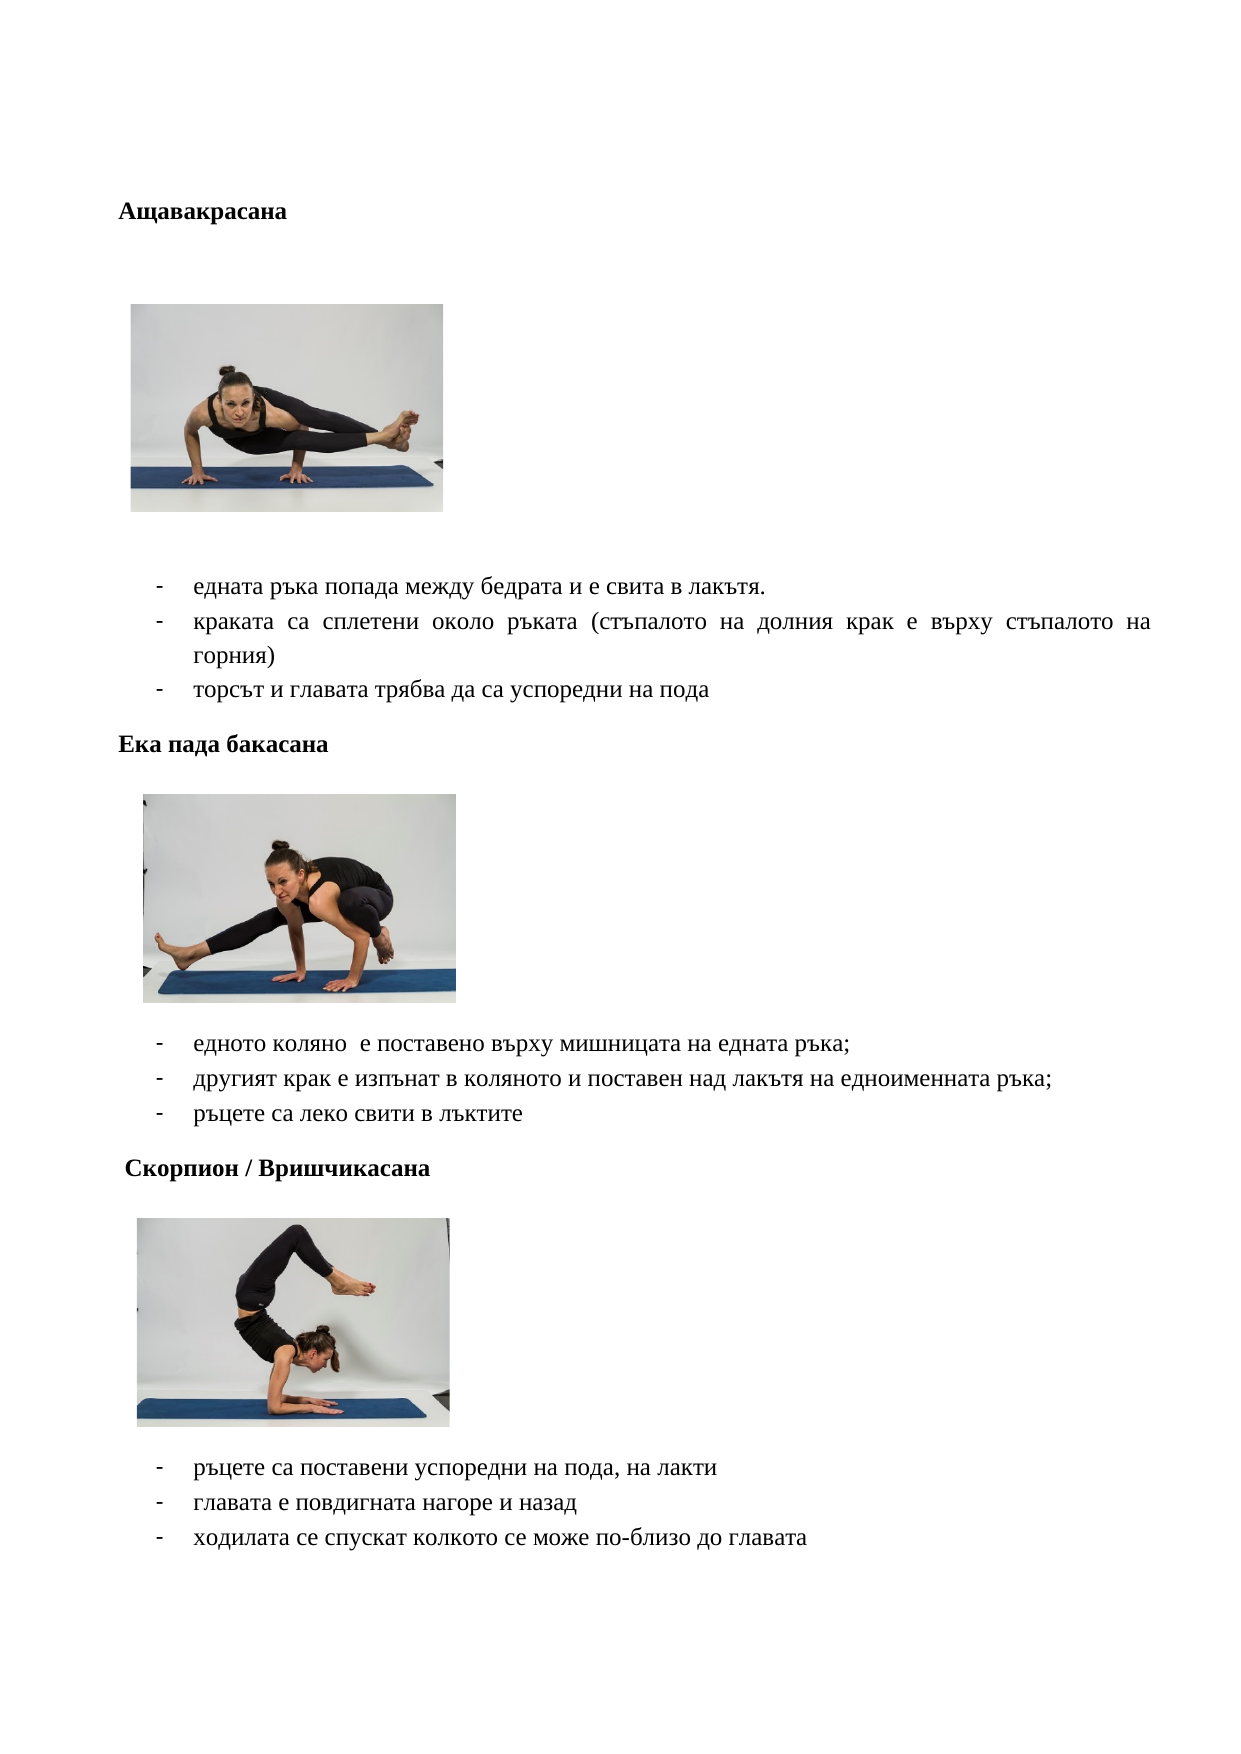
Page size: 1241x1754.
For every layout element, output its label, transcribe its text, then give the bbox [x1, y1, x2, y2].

list ходилата се спускат колкото се може по-близо до главата [156, 1521, 1152, 1552]
picture [143, 794, 456, 1003]
list едното коляно е поставено върху мишницата на едната ръка; [156, 1027, 1152, 1058]
text Скорпион / Вришчикасана [118, 1153, 1152, 1182]
list едната ръка попада между бедрата и е свита в лакътя. [156, 570, 1152, 601]
text Ека пада бакасана [118, 729, 1152, 757]
picture [130, 304, 444, 512]
text Ащавакрасана [118, 196, 1152, 225]
list главата е повдигната нагоре и назад [156, 1486, 1152, 1517]
picture [136, 1218, 450, 1427]
list торсът и главата трябва да са успоредни на пода [156, 673, 1152, 703]
list ръцете са поставени успоредни на пода, на лакти [156, 1451, 1152, 1482]
list краката са сплетени около ръката (стъпалото на долния крак е върху стъпалото на горния) [156, 605, 1152, 668]
list ръцете са леко свити в лъктите [156, 1097, 1152, 1128]
list другият крак е изпънат в коляното и поставен над лакътя на едноименната ръка; [156, 1062, 1152, 1093]
